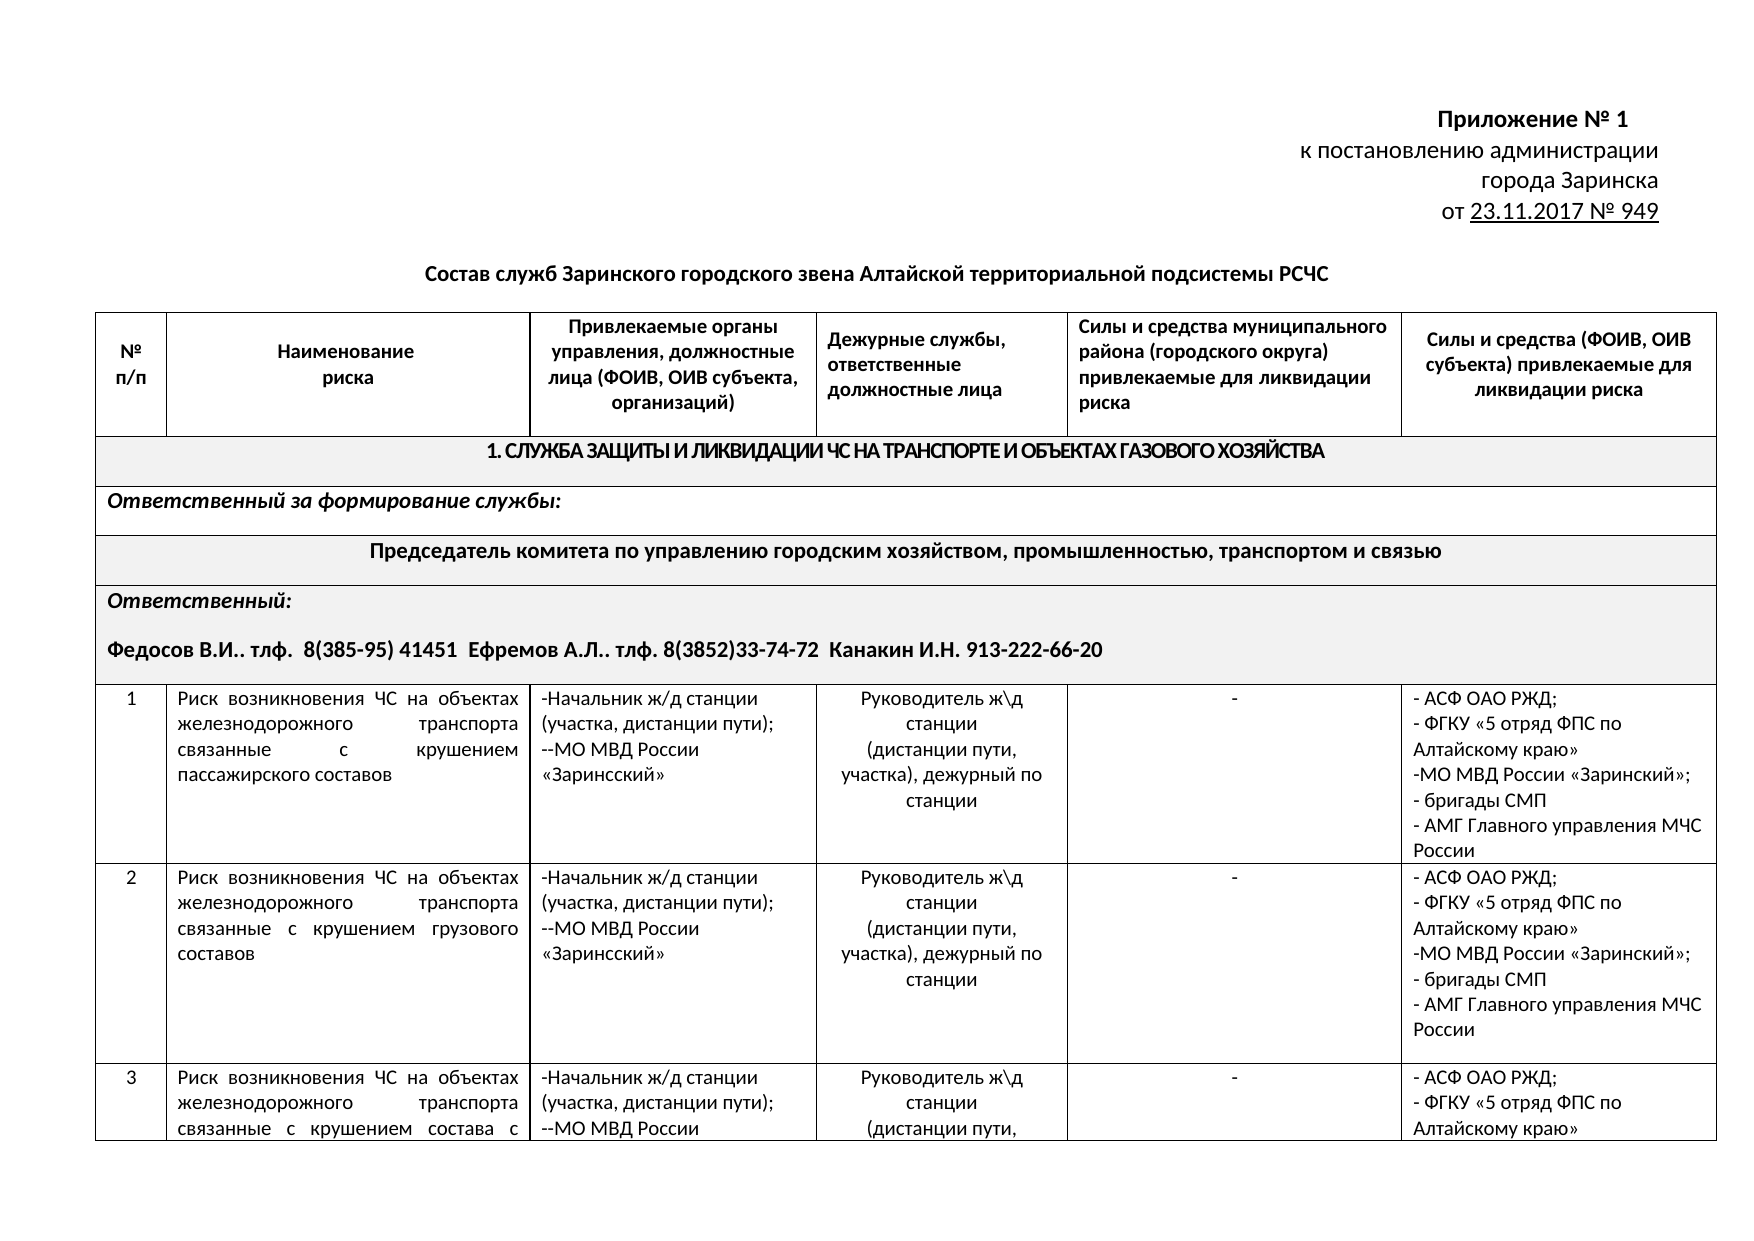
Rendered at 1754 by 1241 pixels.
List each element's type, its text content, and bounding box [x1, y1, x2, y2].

table_cell -Начальник ж/д станции (участка, дистанции пути); --МО МВД России «Заринсский» [531, 685, 816, 863]
text к постановлению администрации [753, 134, 1659, 164]
table_header Дежурные службы, ответственные должностные лица [817, 313, 1067, 436]
text города Заринска [753, 164, 1659, 195]
table_cell - АСФ ОАО РЖД; - ФГКУ «5 отряд ФПС по Алтайскому краю» -МО МВД России «Заринский»; - бригады СМП - АМГ Главного управления МЧС России [1402, 685, 1716, 863]
table_cell 2 [96, 864, 166, 1063]
table_cell Риск возникновения ЧС на объектах железнодорожного транспорта связанные с крушением грузового составов [167, 864, 529, 1063]
table_header Силы и средства (ФОИВ, ОИВ субъекта) привлекаемые для ликвидации риска [1402, 313, 1716, 436]
table_cell -Начальник ж/д станции (участка, дистанции пути); --МО МВД России «Заринсский» [531, 864, 816, 1063]
table_header Наименование риска [167, 313, 529, 436]
table_cell - [1068, 685, 1401, 863]
table_cell Ответственный за формирование службы: [96, 487, 1716, 535]
table_cell Риск возникновения ЧС на объектах железнодорожного транспорта связанные с крушением пассажирского составов [167, 685, 529, 863]
text от 23.11.2017 № 949 [753, 195, 1659, 226]
table_cell - [1068, 1064, 1401, 1140]
table_cell - АСФ ОАО РЖД; - ФГКУ «5 отряд ФПС по Алтайскому краю» -МО МВД России «Заринский»; - бригады СМП - АМГ Главного управления МЧС России [1402, 1064, 1716, 1140]
text Приложение № 1 [118, 103, 1659, 134]
table_cell Руководитель ж\д станции (дистанции пути, участка), дежурный по станции [817, 864, 1067, 1063]
table_cell Руководитель ж\д станции (дистанции пути, участка), дежурный по станции [817, 1064, 1067, 1140]
table_cell - АСФ ОАО РЖД; - ФГКУ «5 отряд ФПС по Алтайскому краю» -МО МВД России «Заринский»; - бригады СМП - АМГ Главного управления МЧС России [1402, 864, 1716, 1063]
table_cell - [1068, 864, 1401, 1063]
table_cell Председатель комитета по управлению городским хозяйством, промышленностью, транспортом и связью [96, 536, 1716, 585]
table_header Привлекаемые органы управления, должностные лица (ФОИВ, ОИВ субъекта, организаций) [531, 313, 816, 436]
text Состав служб Заринского городского звена Алтайской территориальной подсистемы РСЧС [118, 259, 1636, 287]
table_cell 1. СЛУЖБА ЗАЩИТЫ И ЛИКВИДАЦИИ ЧС НА ТРАНСПОРТЕ И ОБЪЕКТАХ ГАЗОВОГО ХОЗЯЙСТВА [96, 437, 1716, 486]
table_cell 1 [96, 685, 166, 863]
table_cell Риск возникновения ЧС на объектах железнодорожного транспорта связанные с крушением состава с опасным грузом [167, 1064, 529, 1140]
table_cell Руководитель ж\д станции (дистанции пути, участка), дежурный по станции [817, 685, 1067, 863]
table_cell Ответственный: Федосов В.И.. тлф. 8(385-95) 41451 Ефремов А.Л.. тлф. 8(3852)33-74-72 Канакин И.Н. 913-222-66-20 [96, 586, 1716, 684]
table_header № п/п [96, 313, 166, 436]
table_cell -Начальник ж/д станции (участка, дистанции пути); --МО МВД России «Заринсский» [531, 1064, 816, 1140]
table_cell 3 [96, 1064, 166, 1140]
table_header Силы и средства муниципального района (городского округа) привлекаемые для ликвидации риска [1068, 313, 1401, 436]
